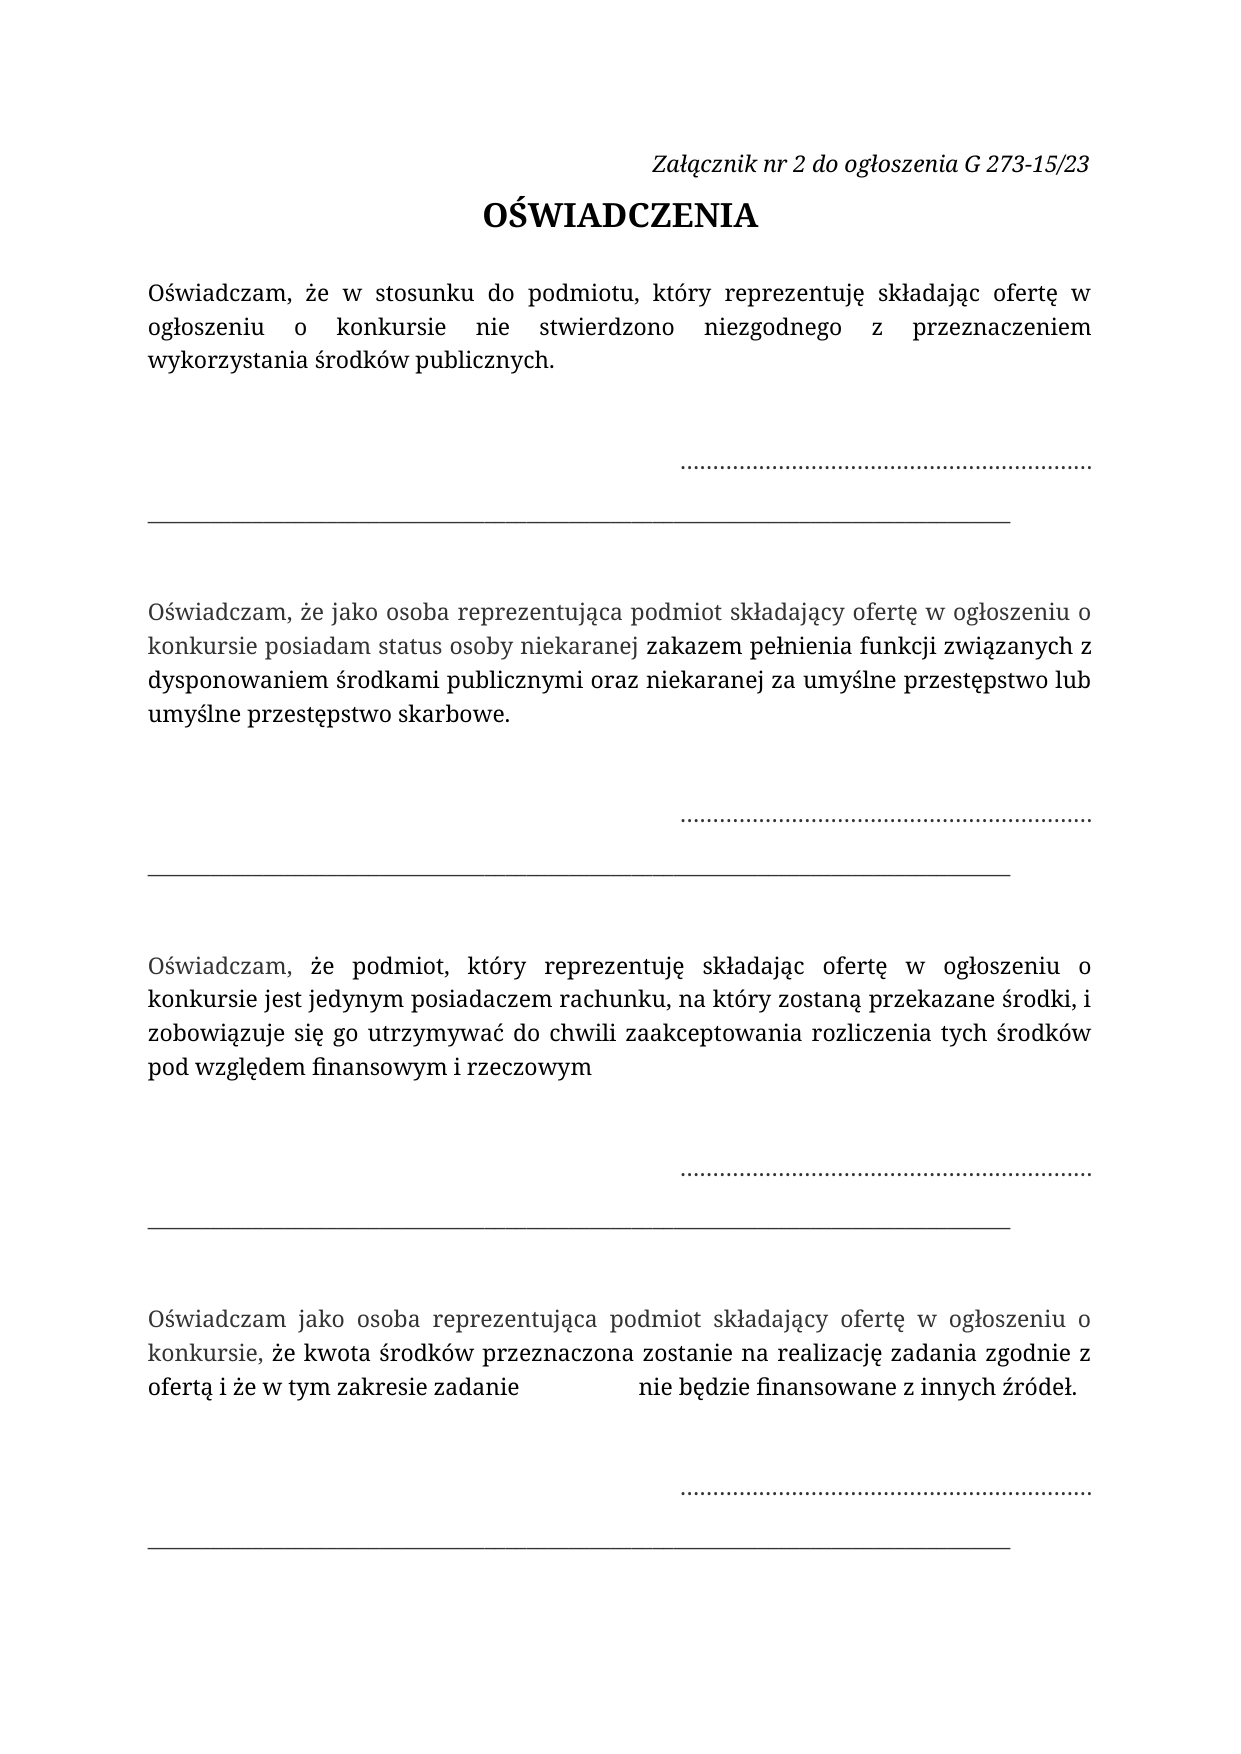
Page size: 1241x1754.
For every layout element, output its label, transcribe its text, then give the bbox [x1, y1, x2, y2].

text OŚWIADCZENIA [148, 191, 1093, 237]
text __________________________________________________________________________________ [148, 495, 1093, 527]
text __________________________________________________________________________________ [148, 1522, 1093, 1553]
text Oświadczam, że w stosunku do podmiotu, który reprezentuję składając ofertę w ogłoszeniu o konkursie nie stwierdzono niezgodnego z przeznaczeniem wykorzystania środków publicznych. [148, 277, 1093, 375]
text ……………………………………………………… [148, 1471, 1093, 1502]
text Oświadczam jako osoba reprezentująca podmiot składający ofertę w ogłoszeniu o konkursie, że kwota środków przeznaczona zostanie na realizację zadania zgodnie z ofertą i że w tym zakresie zadanie nie będzie finansowane z innych źródeł. [148, 1303, 1093, 1402]
text ……………………………………………………… [148, 445, 1093, 476]
text Oświadczam, że podmiot, który reprezentuję składając ofertę w ogłoszeniu o konkursie jest jedynym posiadaczem rachunku, na który zostaną przekazane środki, i zobowiązuje się go utrzymywać do chwili zaakceptowania rozliczenia tych środków pod względem finansowym i rzeczowym [148, 949, 1093, 1082]
text ……………………………………………………… [148, 798, 1093, 829]
text Oświadczam, że jako osoba reprezentująca podmiot składający ofertę w ogłoszeniu o konkursie posiadam status osoby niekaranej zakazem pełnienia funkcji związanych z dysponowaniem środkami publicznymi oraz niekaranej za umyślne przestępstwo lub umyślne przestępstwo skarbowe. [148, 596, 1093, 729]
text Załącznik nr 2 do ogłoszenia G 273-15/23 [148, 148, 1093, 179]
text __________________________________________________________________________________ [148, 849, 1093, 880]
text ……………………………………………………… [148, 1152, 1093, 1183]
text __________________________________________________________________________________ [148, 1202, 1093, 1233]
